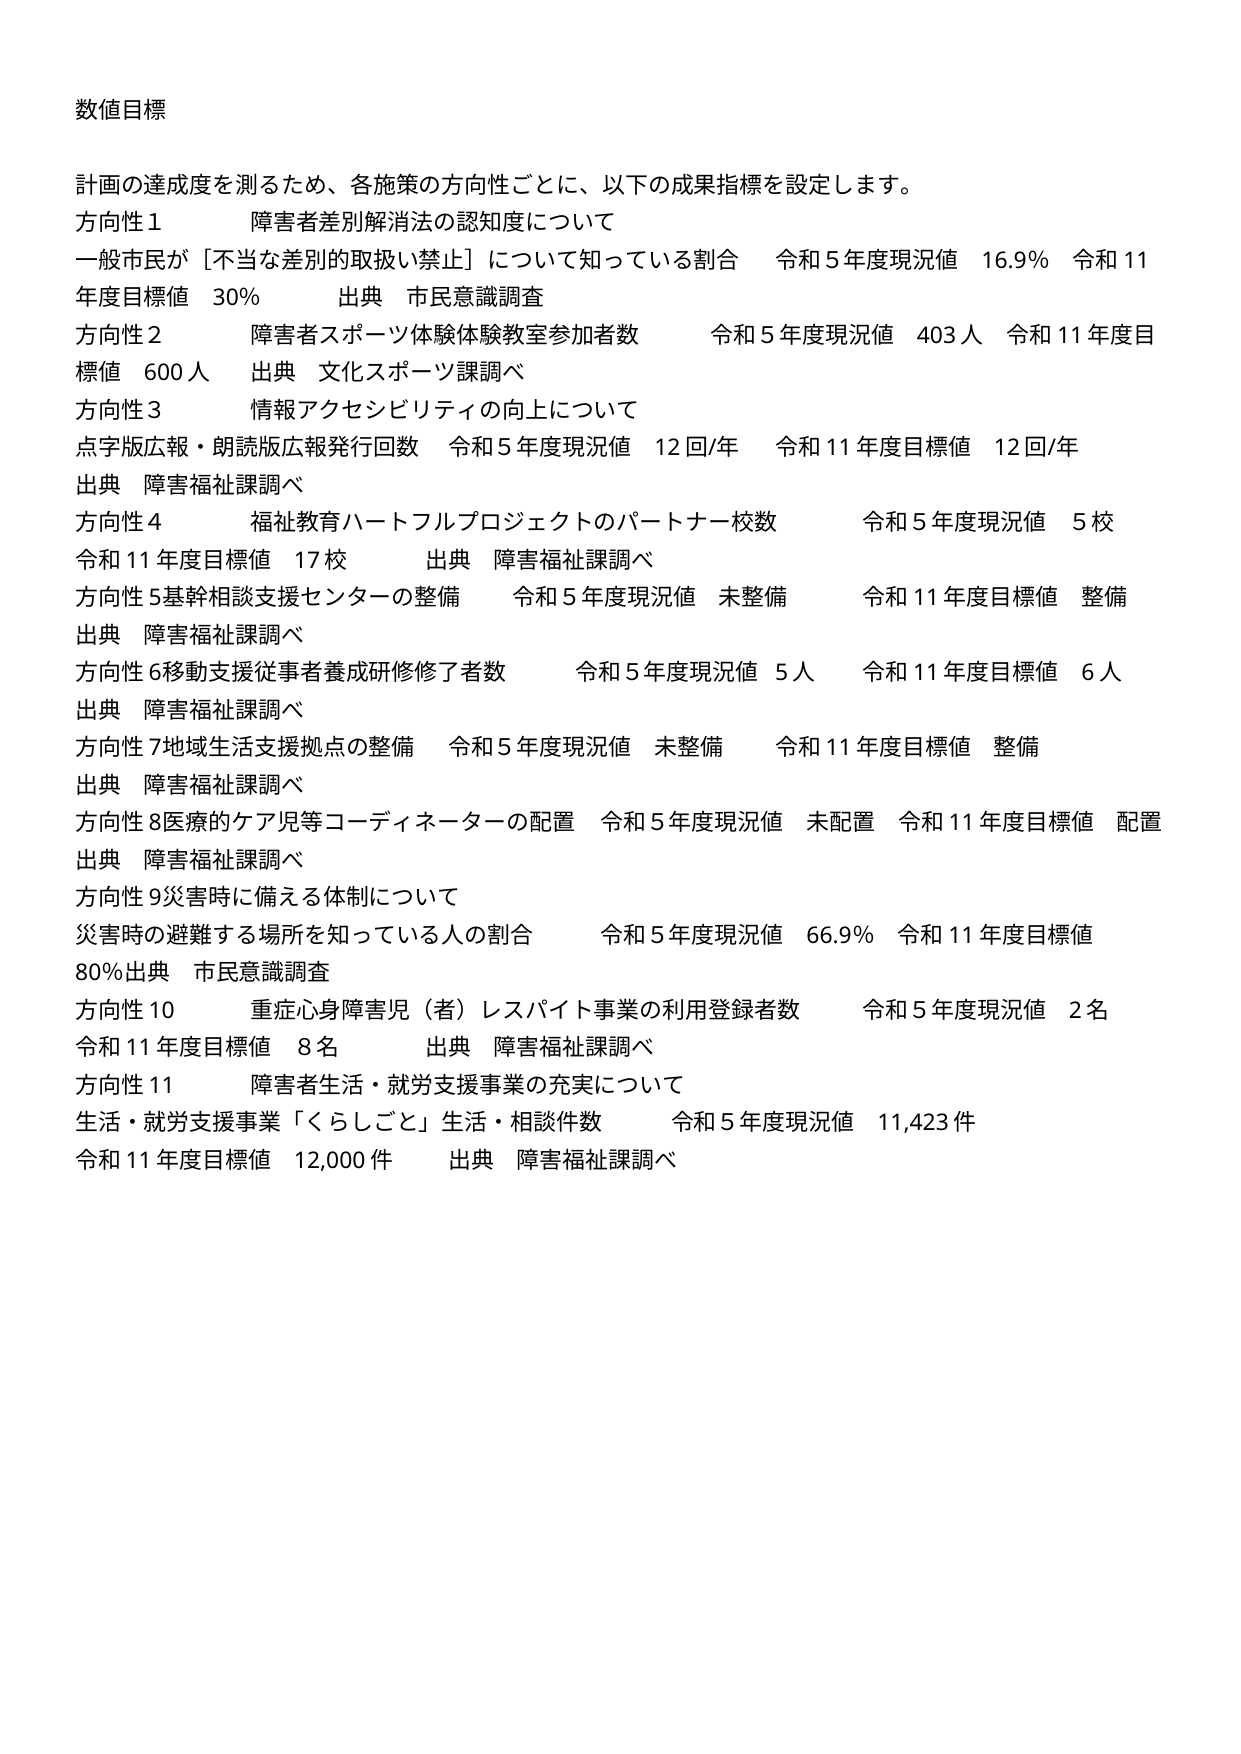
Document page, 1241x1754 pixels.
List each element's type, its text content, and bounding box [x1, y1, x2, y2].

text 方向性２ 障害者スポーツ体験体験教室参加者数 令和５年度現況値 403人 令和11年度目標値 600人 出典 文化スポーツ課調べ [75, 314, 1165, 389]
text 方向性8 医療的ケア児等コーディネーターの配置 令和５年度現況値 未配置 令和11年度目標値 配置出典 障害福祉課調べ [75, 802, 1165, 877]
text 出典 障害福祉課調べ [75, 764, 1165, 802]
text 方向性5 基幹相談支援センターの整備 令和５年度現況値 未整備 令和11年度目標値 整備 [75, 577, 1165, 614]
text 令和11年度目標値 ８名 出典 障害福祉課調べ [75, 1027, 1165, 1064]
text 令和11年度目標値 17校 出典 障害福祉課調べ [75, 539, 1165, 577]
text 方向性10 重症心身障害児（者）レスパイト事業の利用登録者数 令和５年度現況値 2名 [75, 989, 1165, 1027]
text 方向性6 移動支援従事者養成研修修了者数 令和５年度現況値 5人 令和11年度目標値 6人 [75, 652, 1165, 689]
text 生活・就労支援事業「くらしごと」生活・相談件数 令和５年度現況値 11,423件 [75, 1102, 1165, 1139]
text 出典 障害福祉課調べ [75, 614, 1165, 652]
text 令和11年度目標値 12,000件 出典 障害福祉課調べ [75, 1139, 1165, 1177]
text 点字版広報・朗読版広報発行回数 令和５年度現況値 12回/年 令和11年度目標値 12回/年 [75, 427, 1165, 464]
text 一般市民が［不当な差別的取扱い禁止］について知っている割合 令和５年度現況値 16.9％ 令和11年度目標値 30％ 出典 市民意識調査 [75, 239, 1165, 314]
text 災害時の避難する場所を知っている人の割合 令和５年度現況値 66.9％ 令和11年度目標値 80％出典 市民意識調査 [75, 914, 1165, 989]
text 出典 障害福祉課調べ [75, 464, 1165, 502]
text 方向性11 障害者生活・就労支援事業の充実について [75, 1064, 1165, 1102]
text 計画の達成度を測るため、各施策の方向性ごとに、以下の成果指標を設定します。 [75, 164, 1165, 202]
text 方向性１ 障害者差別解消法の認知度について [75, 202, 1165, 239]
text 数値目標 [75, 89, 1165, 127]
text 方向性３ 情報アクセシビリティの向上について [75, 389, 1165, 427]
text 出典 障害福祉課調べ [75, 689, 1165, 727]
text 方向性7 地域生活支援拠点の整備 令和５年度現況値 未整備 令和11年度目標値 整備 [75, 727, 1165, 764]
text 方向性４ 福祉教育ハートフルプロジェクトのパートナー校数 令和５年度現況値 ５校 [75, 502, 1165, 539]
text 方向性9 災害時に備える体制について [75, 877, 1165, 914]
